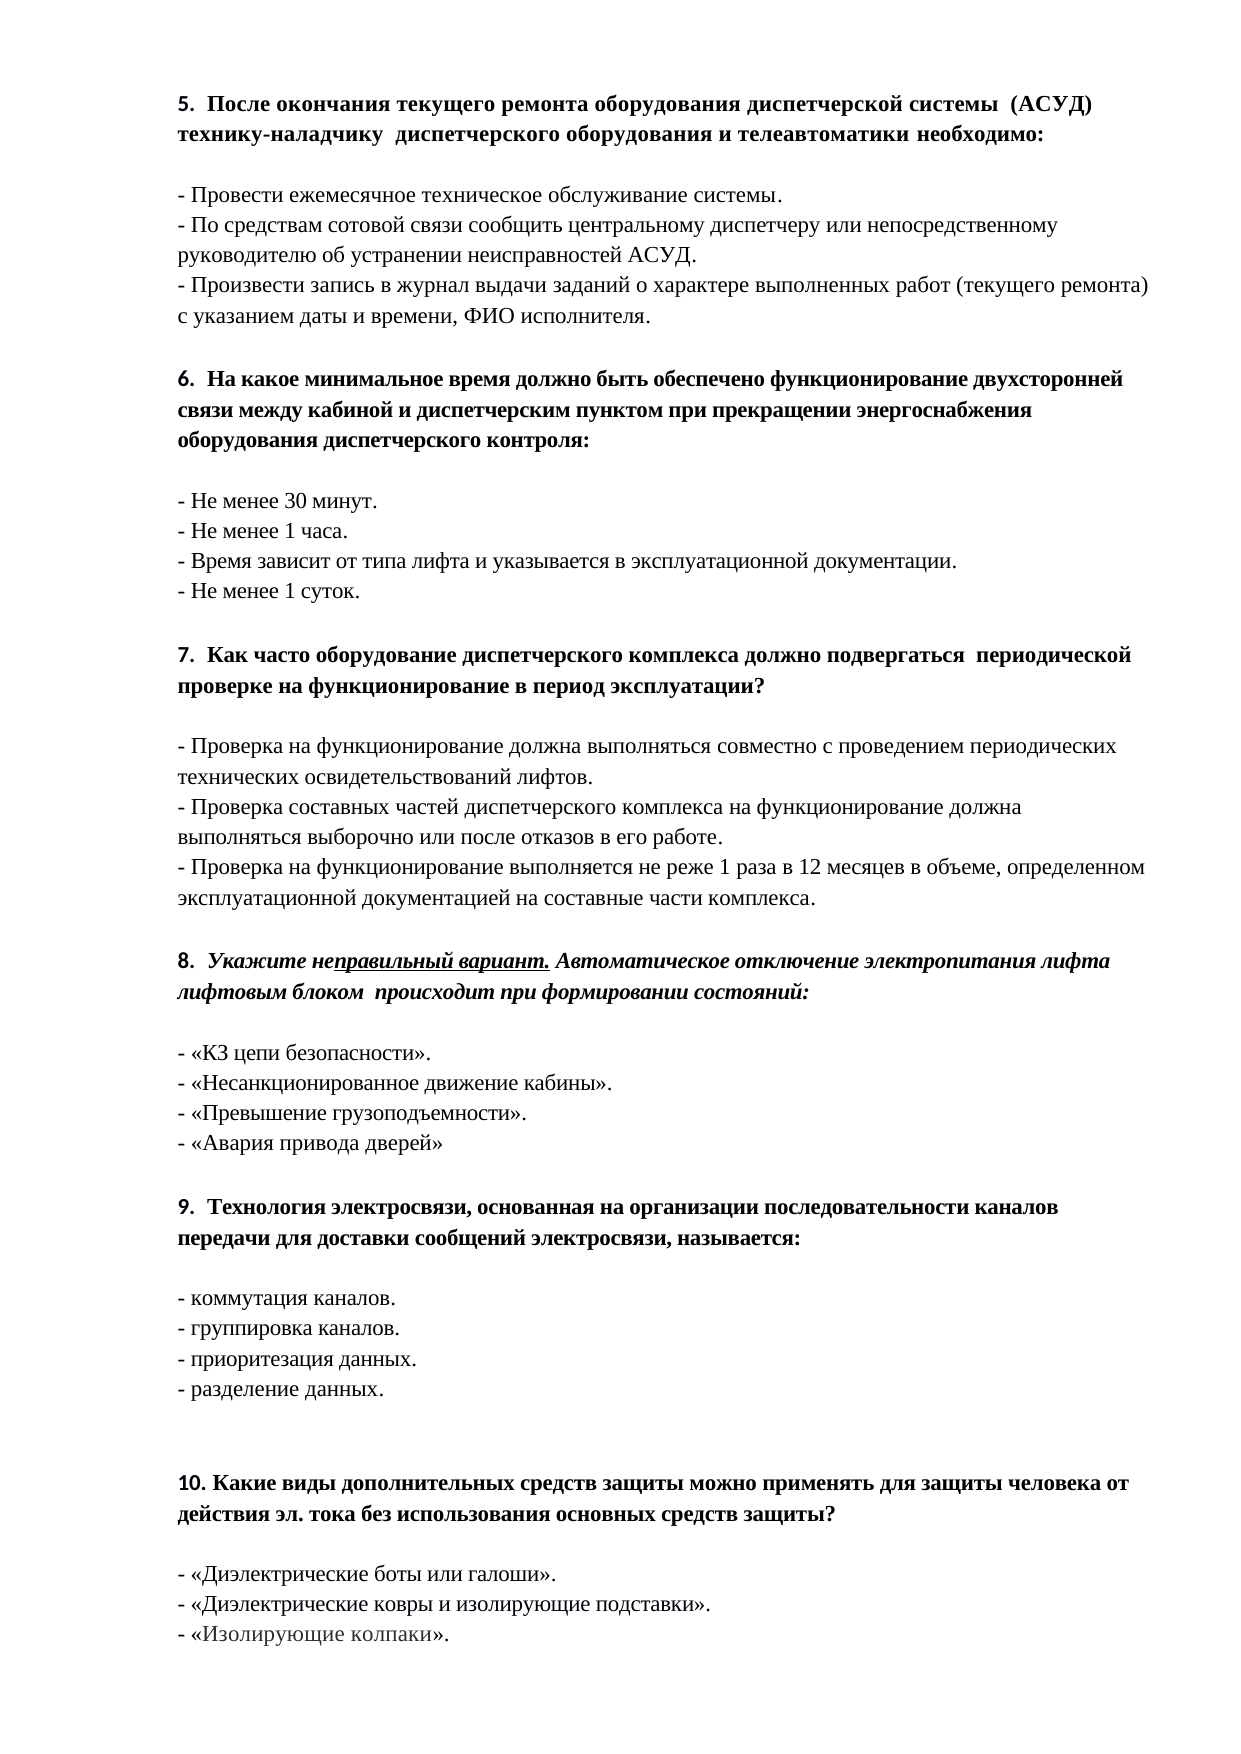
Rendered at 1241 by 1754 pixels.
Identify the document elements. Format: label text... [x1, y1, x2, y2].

list Какие виды дополнительных средств защиты можно применять для защиты человека от действия эл. тока без использования основных средств защиты? - «Диэлектрические боты или галоши». - «Диэлектрические ковры и изолирующие подставки». - «Изолирующие колпаки». [177, 1468, 1152, 1647]
list Как часто оборудование диспетчерского комплекса должно подвергаться периодической проверке на функционирование в период эксплуатации? - Проверка на функционирование должна выполняться совместно с проведением периодических технических освидетельствований лифтов. - Проверка составных частей диспетчерского комплекса на функционирование должна выполняться выборочно или после отказов в его работе. - Проверка на функционирование выполняется не реже 1 раза в 12 месяцев в объеме, определенном эксплуатационной документацией на составные части комплекса. [177, 640, 1152, 942]
list На какое минимальное время должно быть обеспечено функционирование двухсторонней связи между кабиной и диспетчерским пунктом при прекращении энергоснабжения оборудования диспетчерского контроля: - Не менее 30 минут. - Не менее 1 часа. - Время зависит от типа лифта и указывается в эксплуатационной документации. - Не менее 1 суток. [177, 364, 1152, 636]
list Технология электросвязи, основанная на организации последовательности каналов передачи для доставки сообщений электросвязи, называется: - коммутация каналов. - группировка каналов. - приоритезация данных. - разделение данных. [177, 1192, 1152, 1464]
list После окончания текущего ремонта оборудования диспетчерской системы (АСУД) технику-наладчику диспетчерского оборудования и телеавтоматики необходимо: - Провести ежемесячное техническое обслуживание системы. - По средствам сотовой связи сообщить центральному диспетчеру или непосредственному руководителю об устранении неисправностей АСУД. - Произвести запись в журнал выдачи заданий о характере выполненных работ (текущего ремонта) с указанием даты и времени, ФИО исполнителя. [177, 89, 1152, 360]
list Укажите неправильный вариант. Автоматическое отключение электропитания лифта лифтовым блоком происходит при формировании состояний: - «КЗ цепи безопасности». - «Несанкционированное движение кабины». - «Превышение грузоподъемности». - «Авария привода дверей» [177, 946, 1152, 1188]
